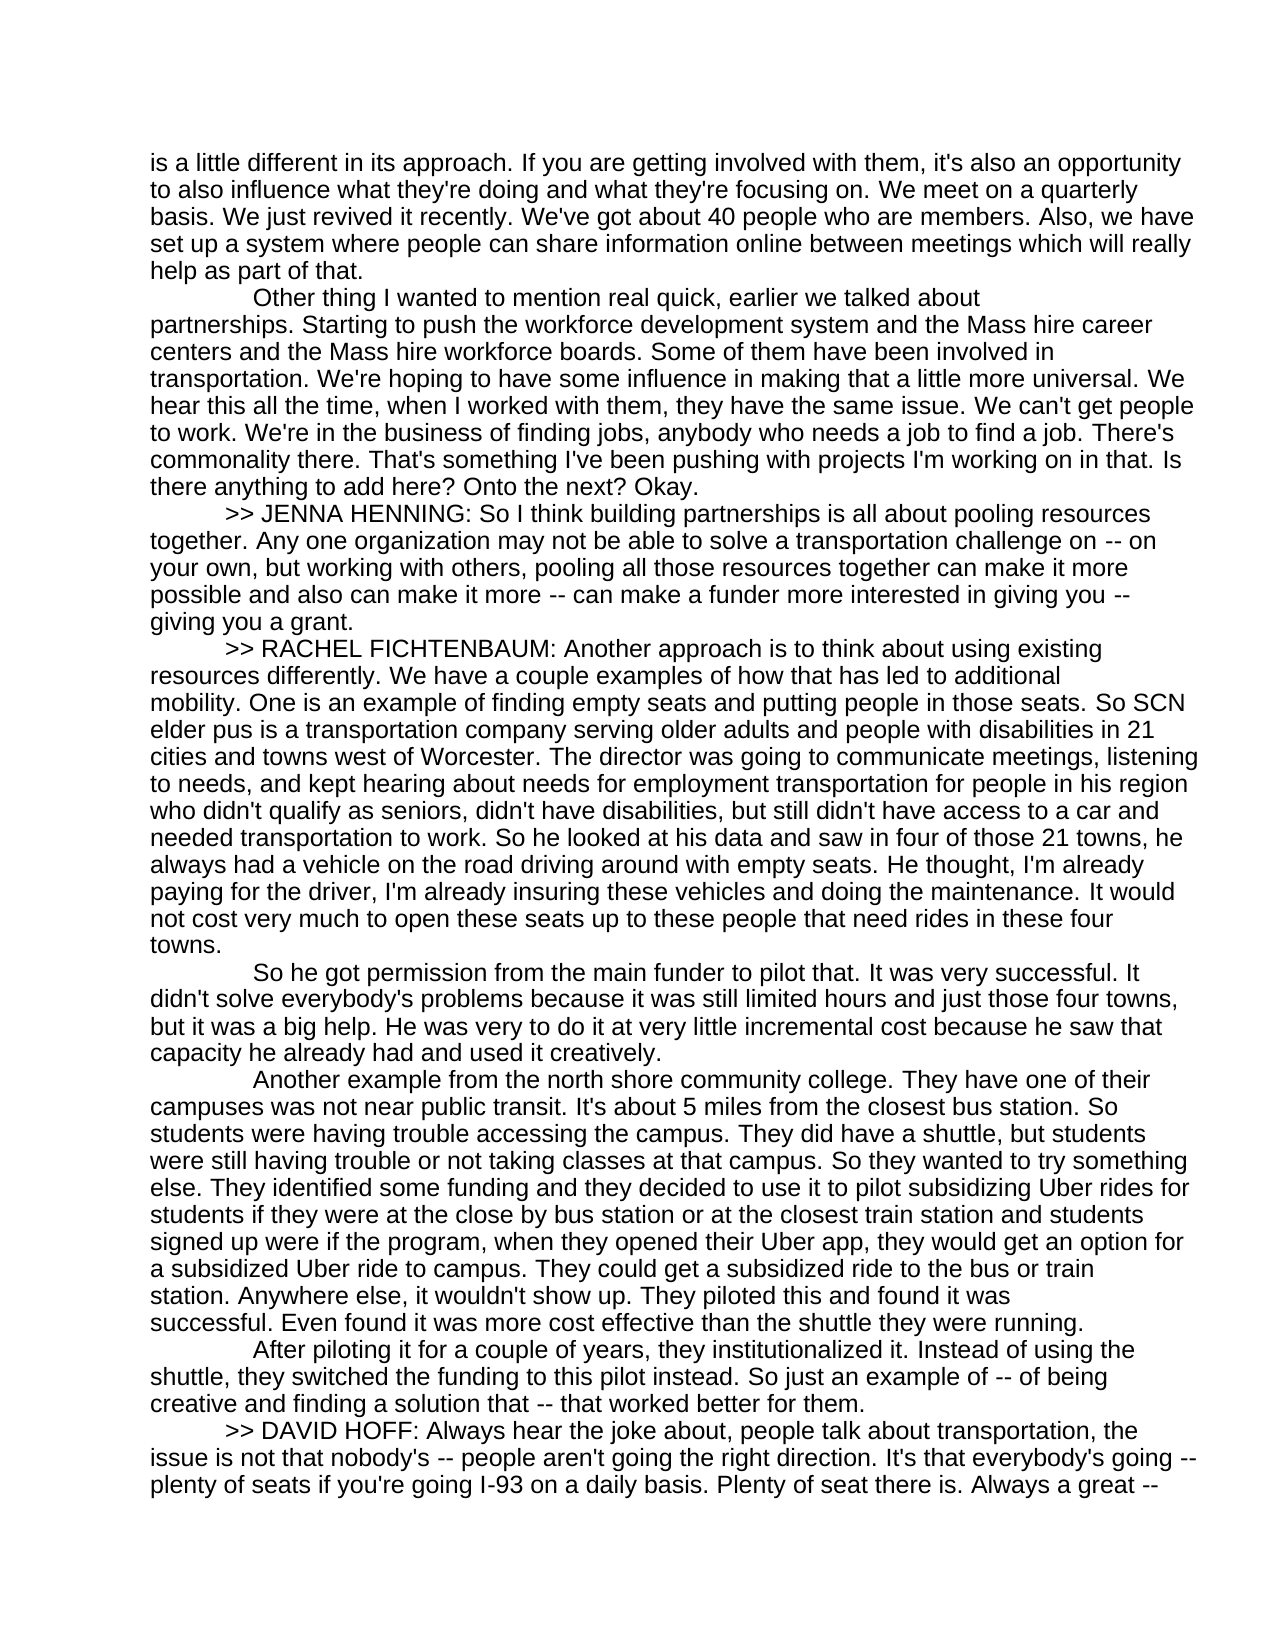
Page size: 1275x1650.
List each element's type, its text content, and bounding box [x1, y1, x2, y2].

text Other thing I wanted to mention real quick, earlier we talked about partnerships. Starting to push the workforce development system and the Mass hire career centers and the Mass hire workforce boards. Some of them have been involved in transportation. We're hoping to have some influence in making that a little more universal. We hear this all the time, when I worked with them, they have the same issue. We can't get people to work. We're in the business of finding jobs, anybody who needs a job to find a job. There's commonality there. That's something I've been pushing with projects I'm working on in that. Is there anything to add here? Onto the next? Okay. [150, 285, 1200, 501]
text After piloting it for a couple of years, they institutionalized it. Instead of using the shuttle, they switched the funding to this pilot instead. So just an example of ‑‑ of being creative and finding a solution that ‑‑ that worked better for them. [150, 1337, 1200, 1418]
text So he got permission from the main funder to pilot that. It was very successful. It didn't solve everybody's problems because it was still limited hours and just those four towns, but it was a big help. He was very to do it at very little incremental cost because he saw that capacity he already had and used it creatively. [150, 959, 1200, 1067]
text Another example from the north shore community college. They have one of their campuses was not near public transit. It's about 5 miles from the closest bus station. So students were having trouble accessing the campus. They did have a shuttle, but students were still having trouble or not taking classes at that campus. So they wanted to try something else. They identified some funding and they decided to use it to pilot subsidizing Uber rides for students if they were at the close by bus station or at the closest train station and students signed up were if the program, when they opened their Uber app, they would get an option for a subsidized Uber ride to campus. They could get a subsidized ride to the bus or train station. Anywhere else, it wouldn't show up. They piloted this and found it was successful. Even found it was more cost effective than the shuttle they were running. [150, 1067, 1200, 1337]
text >> JENNA HENNING: So I think building partnerships is all about pooling resources together. Any one organization may not be able to solve a transportation challenge on ‑‑ on your own, but working with others, pooling all those resources together can make it more possible and also can make it more ‑‑ can make a funder more interested in giving you ‑‑ giving you a grant. [150, 501, 1200, 636]
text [150, 150, 1200, 285]
text >> DAVID HOFF: Always hear the joke about, people talk about transportation, the issue is not that nobody's ‑‑ people aren't going the right direction. It's that everybody's going ‑‑ plenty of seats if you're going I‑93 on a daily basis. Plenty of seat there is. Always a great ‑‑ [150, 1418, 1200, 1499]
text >> RACHEL FICHTENBAUM: Another approach is to think about using existing resources differently. We have a couple examples of how that has led to additional mobility. One is an example of finding empty seats and putting people in those seats. So SCN elder pus is a transportation company serving older adults and people with disabilities in 21 cities and towns west of Worcester. The director was going to communicate meetings, listening to needs, and kept hearing about needs for employment transportation for people in his region who didn't qualify as seniors, didn't have disabilities, but still didn't have access to a car and needed transportation to work. So he looked at his data and saw in four of those 21 towns, he always had a vehicle on the road driving around with empty seats. He thought, I'm already paying for the driver, I'm already insuring these vehicles and doing the maintenance. It would not cost very much to open these seats up to these people that need rides in these four towns. [150, 636, 1200, 959]
